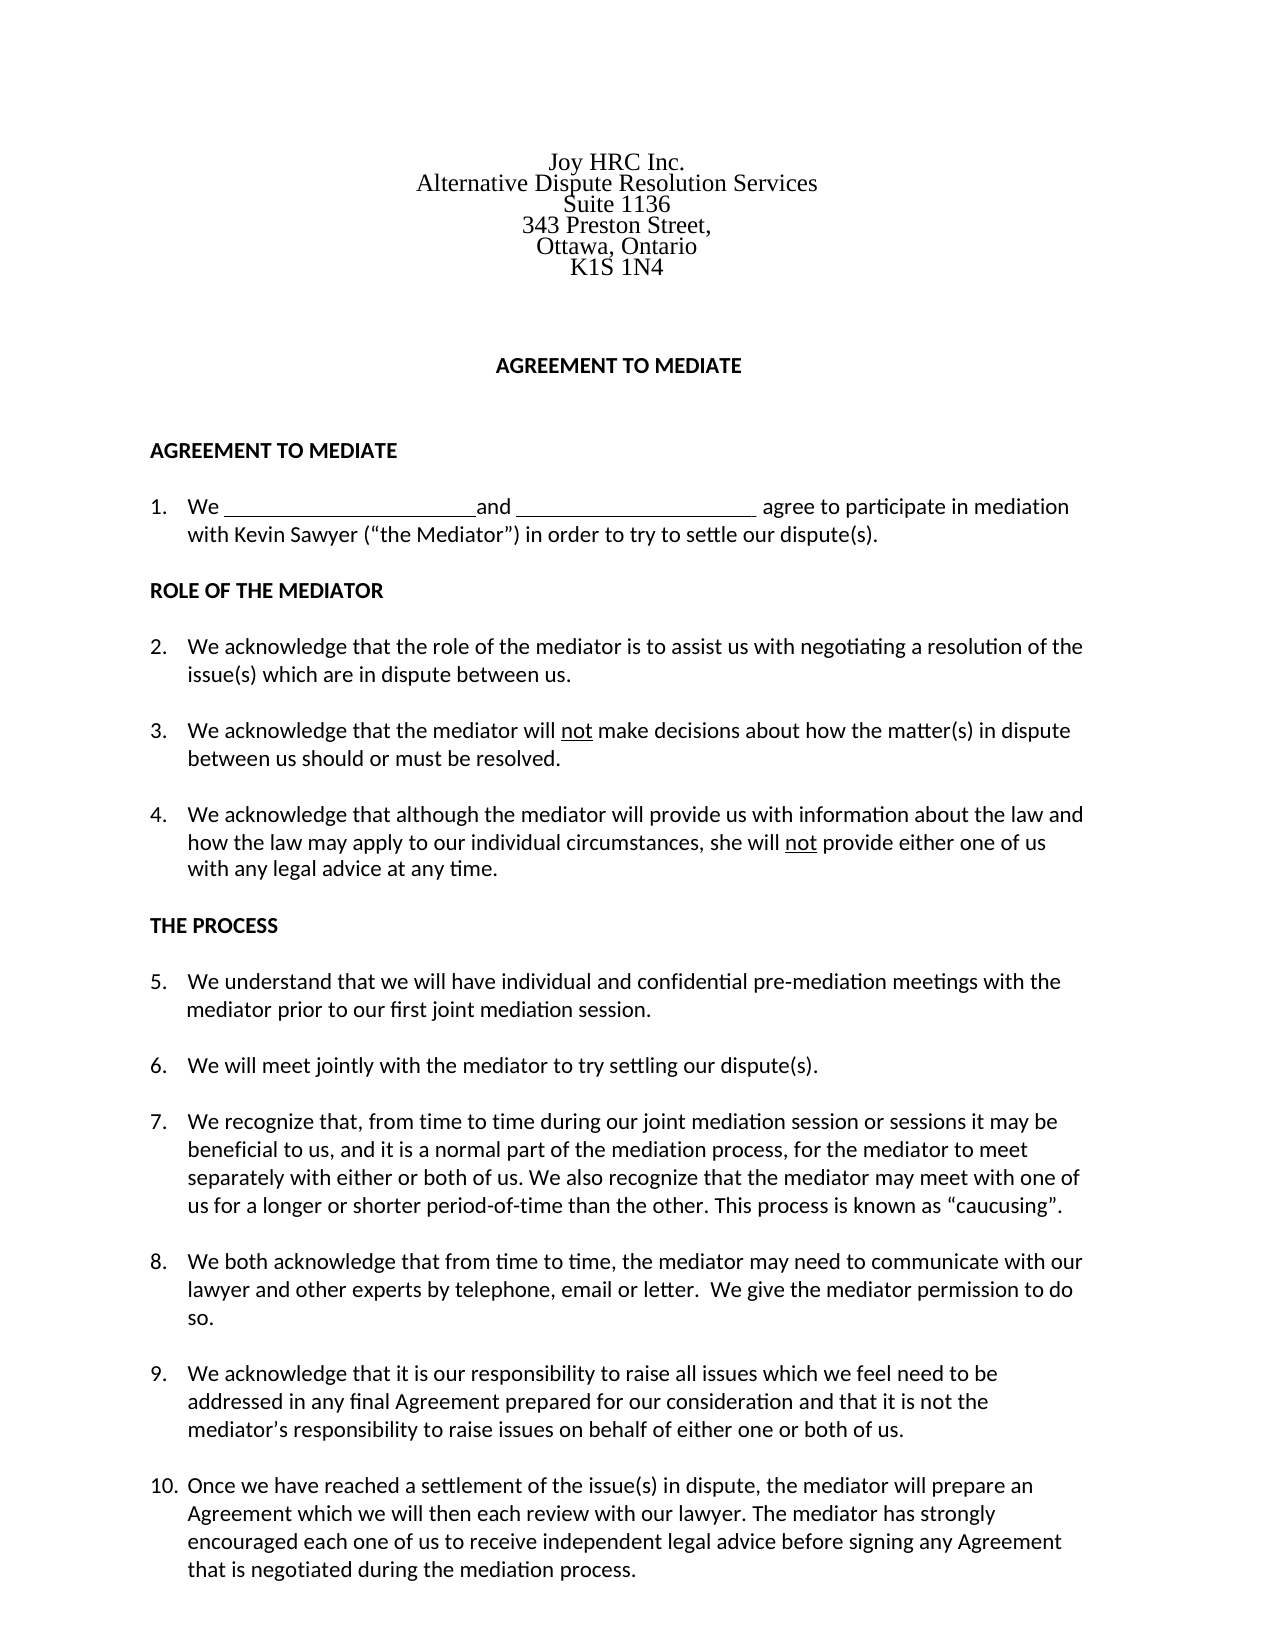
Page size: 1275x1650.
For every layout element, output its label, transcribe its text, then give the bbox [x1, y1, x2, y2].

text Suite 1136 [137, 196, 1096, 217]
text 7. We recognize that, from time to time during our joint mediation session or sessions it may be beneficial to us, and it is a normal part of the mediation process, for the mediator to meet separately with either or both of us. We also recognize that the mediator may meet with one of us for a longer or shorter period-of-time than the other. This process is known as “caucusing”. [150, 1107, 1082, 1219]
text Ottawa, Ontario [137, 237, 1096, 258]
text AGREEMENT TO MEDIATE [150, 436, 1096, 464]
text 4. We acknowledge that although the mediator will provide us with information about the law and how the law may apply to our individual circumstances, she will not provide either one of us [150, 800, 1087, 856]
text 343 Preston Street, [137, 217, 1096, 237]
text 5. We understand that we will have individual and confidential pre‐mediation meetings with the [150, 967, 1096, 995]
text 9. We acknowledge that it is our responsibility to raise all issues which we feel need to be addressed in any final Agreement prepared for our consideration and that it is not the mediator’s responsibility to raise issues on behalf of either one or both of us. [150, 1359, 1001, 1443]
text 6. We will meet jointly with the mediator to try settling our dispute(s). [150, 1051, 1096, 1079]
text 8. We both acknowledge that from time to time, the mediator may need to communicate with our lawyer and other experts by telephone, email or letter. We give the mediator permission to do so. [150, 1247, 1086, 1331]
text AGREEMENT TO MEDIATE [491, 352, 746, 379]
text ROLE OF THE MEDIATOR [150, 576, 1096, 604]
text 10. Once we have reached a settlement of the issue(s) in dispute, the mediator will prepare an Agreement which we will then each review with our lawyer. The mediator has strongly encouraged each one of us to receive independent legal advice before signing any Agreement that is negotiated during the mediation process. [150, 1471, 1064, 1583]
text Alternative Dispute Resolution Services [137, 175, 1096, 196]
text with any legal advice at any time. [187, 856, 1096, 883]
text 3. We acknowledge that the mediator will not make decisions about how the matter(s) in dispute between us should or must be resolved. [150, 716, 1074, 772]
text 1. We and agree to participate in mediation with Kevin Sawyer (“the Mediator”) in order to try to settle our dispute(s). [150, 492, 1071, 548]
text mediator prior to our first joint mediation session. [150, 995, 1096, 1023]
text 2. We acknowledge that the role of the mediator is to assist us with negotiating a resolution of the issue(s) which are in dispute between us. [150, 632, 1085, 688]
text Joy HRC Inc. [137, 154, 1096, 175]
text THE PROCESS [150, 911, 1096, 939]
text K1S 1N4 [137, 258, 1096, 279]
